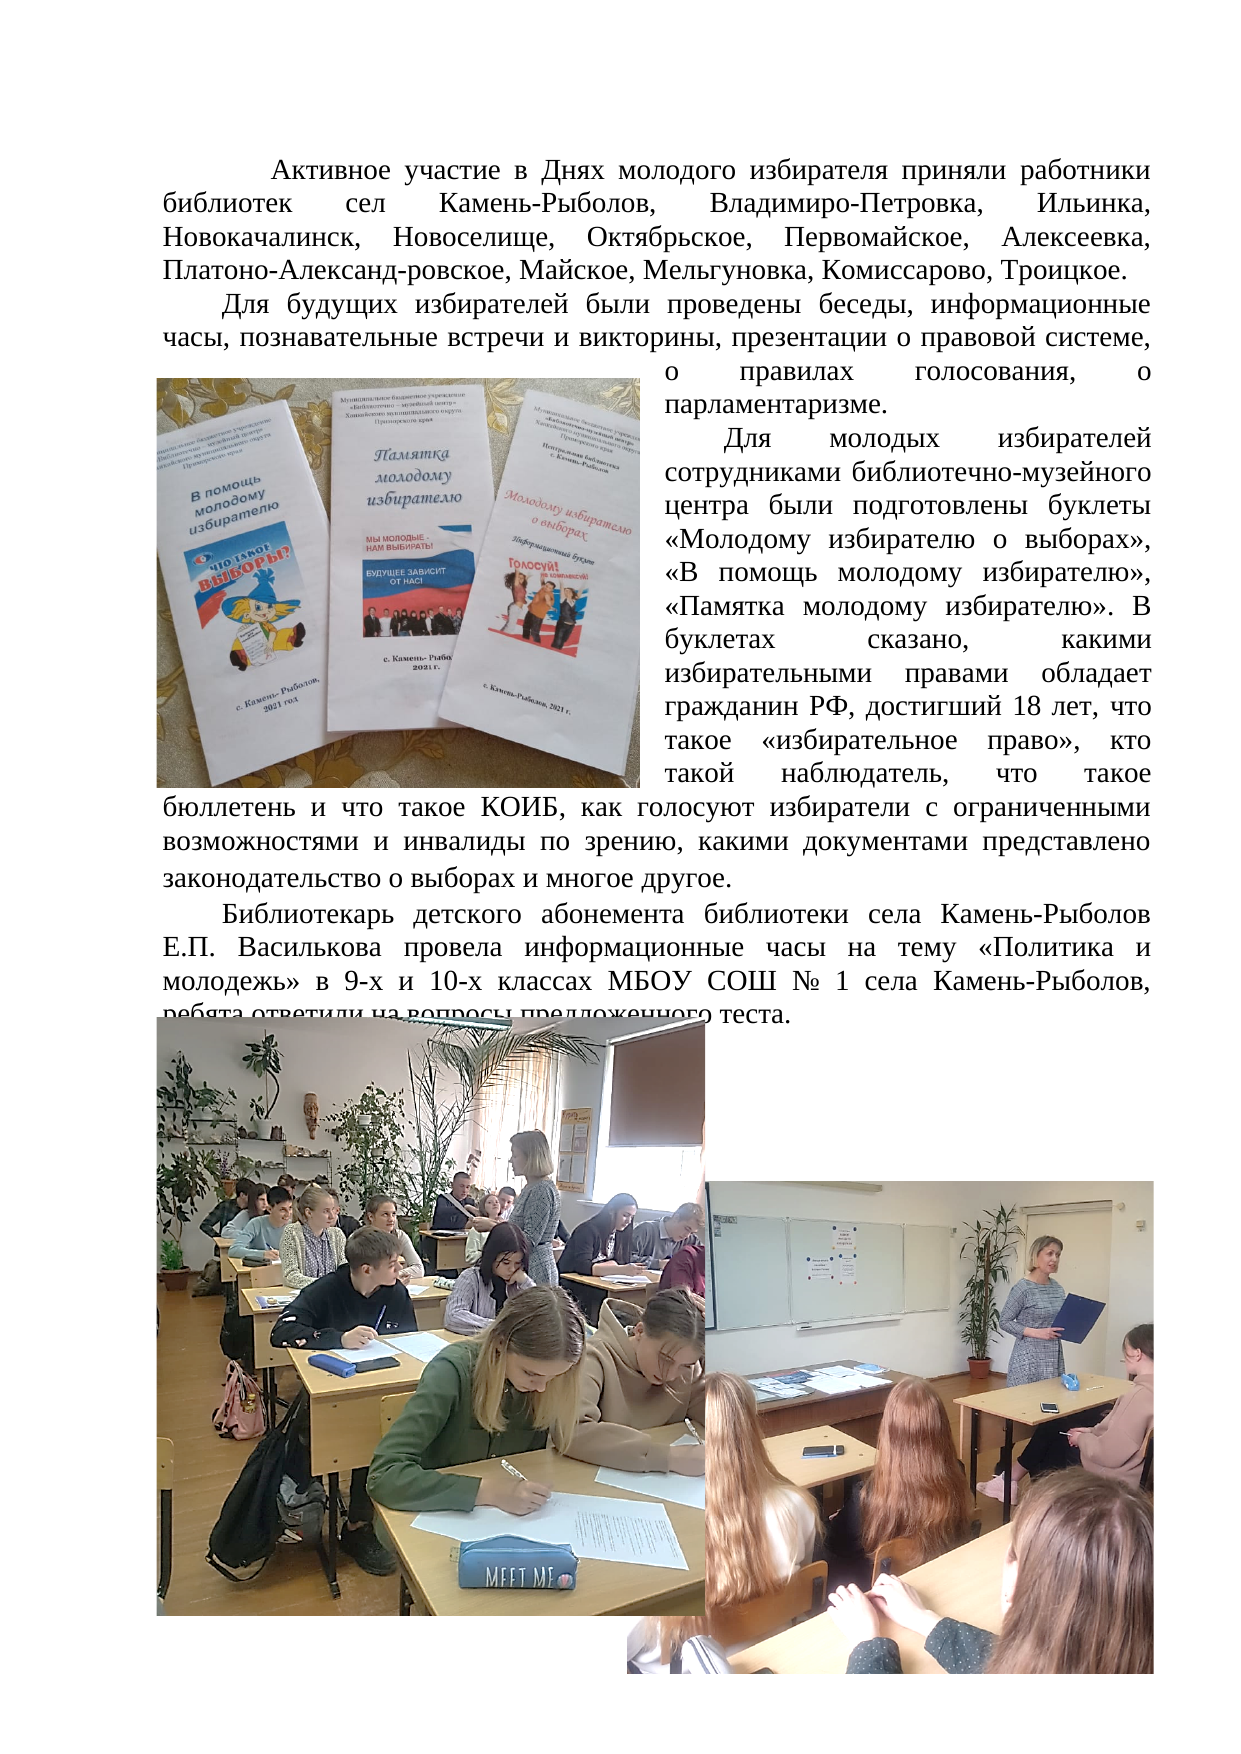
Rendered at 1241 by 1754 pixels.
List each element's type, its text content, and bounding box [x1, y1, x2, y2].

text Библиотекарь детского абонемента библиотеки села Камень-Рыболов Е.П. Василькова провела информационные часы на тему «Политика и молодежь» в 9-х и 10-х классах МБОУ СОШ № 1 села Камень-Рыболов, ребята ответили на вопросы предложенного теста. [627, 528, 1152, 697]
text Библиотекарь села Первомайское С.А. Федо-нюк подготовила и провела в школе для учащихся 8 - 11 классов беседу на тему «Правовая культура молодого избирателя». [627, 831, 1152, 999]
text Библиотекарь детского абонемента библиотеки села Камень-Рыболов Е.П. Василькова провела информационные часы на тему «Политика и молодежь» в 9-х и 10-х классах МБОУ СОШ № 1 села Камень-Рыболов, ребята ответили на вопросы предложенного теста. [162, 326, 508, 461]
picture [154, 116, 1168, 1007]
picture [156, 1017, 1154, 1674]
